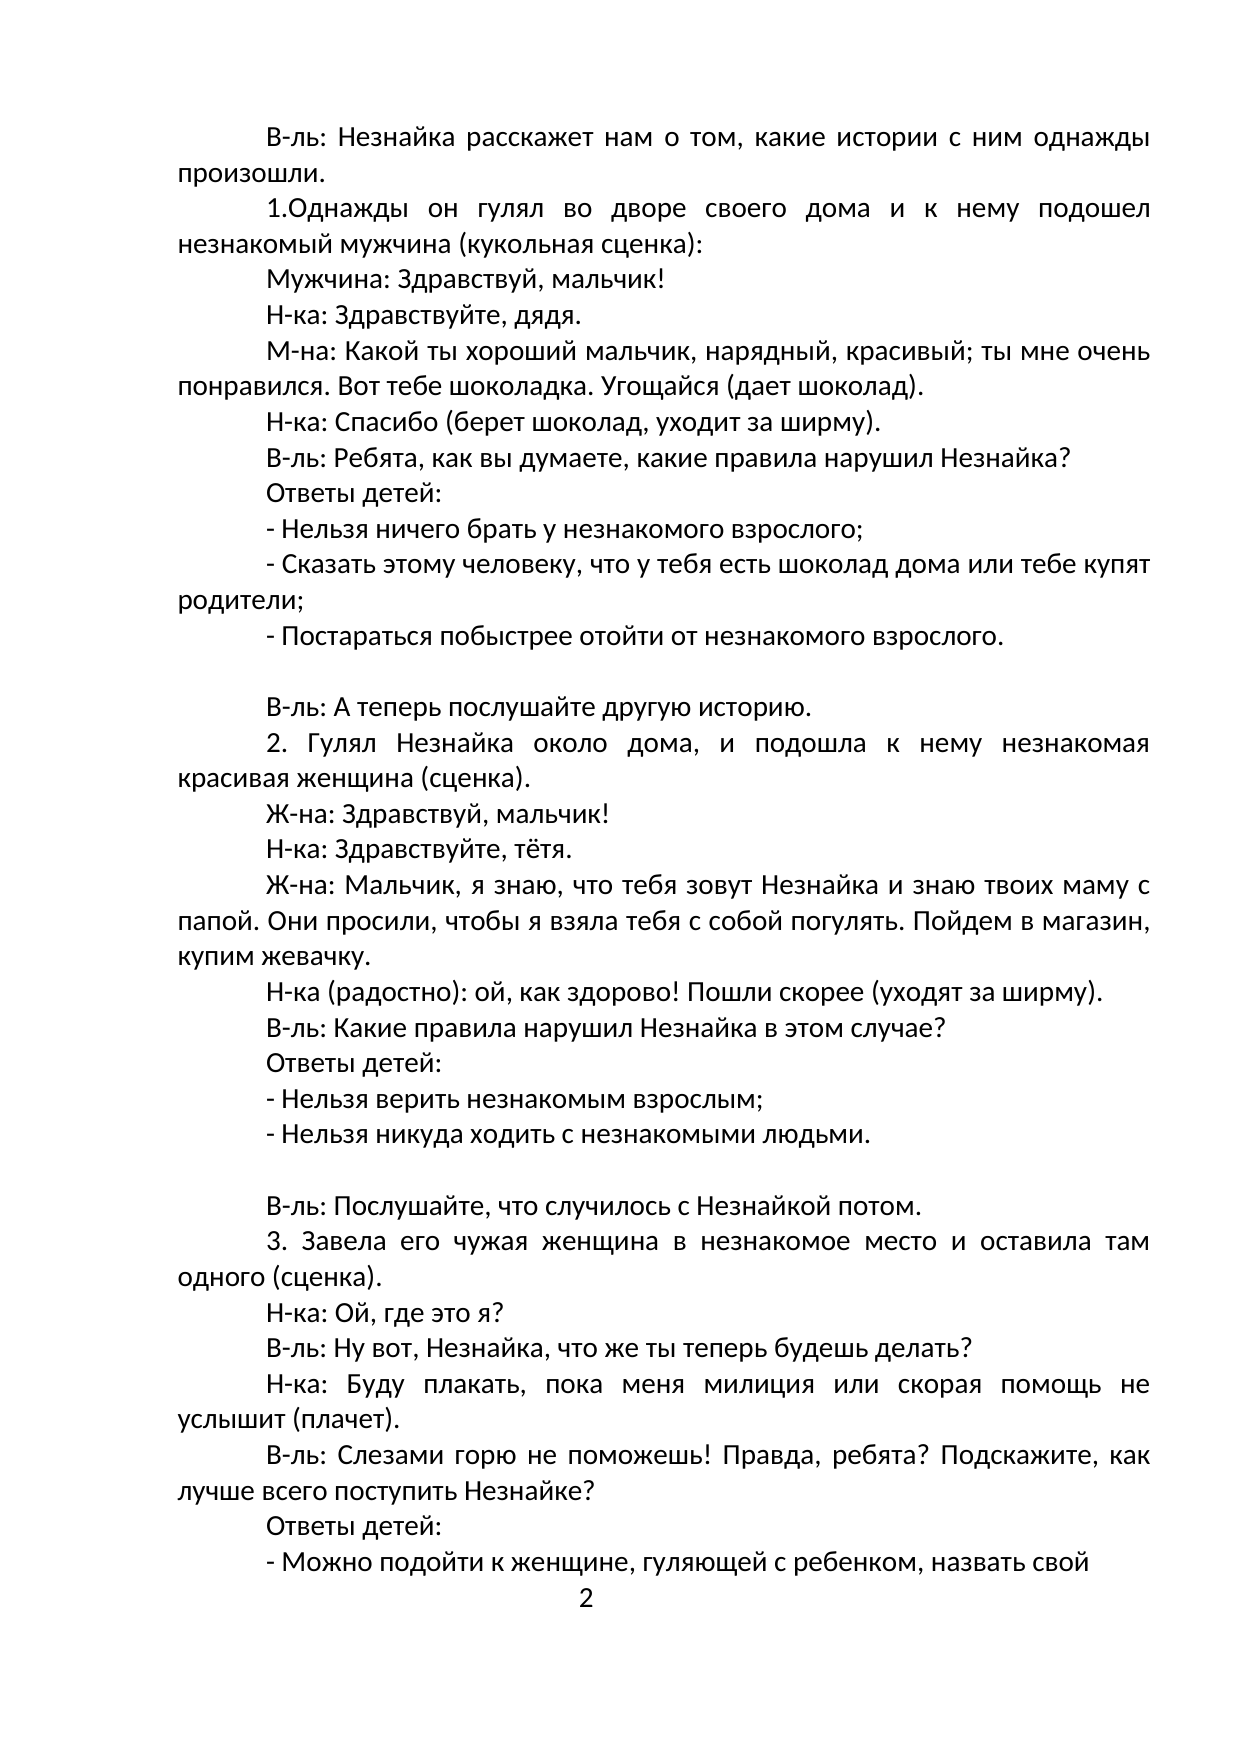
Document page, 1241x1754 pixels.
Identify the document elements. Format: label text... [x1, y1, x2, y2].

text В-ль: Ребята, как вы думаете, какие правила нарушил Незнайка? [177, 439, 1152, 474]
text В-ль: Незнайка расскажет нам о том, какие истории с ним однажды произошли. [177, 118, 1152, 189]
text Ж-на: Мальчик, я знаю, что тебя зовут Незнайка и знаю твоих маму с папой. Они просили, чтобы я взяла тебя с собой погулять. Пойдем в магазин, купим жевачку. [177, 866, 1152, 973]
text Ответы детей: [177, 1044, 1152, 1080]
text - Нельзя никуда ходить с незнакомыми людьми. [177, 1116, 1152, 1151]
text Н-ка (радостно): ой, как здорово! Пошли скорее (уходят за ширму). [177, 973, 1152, 1009]
text - Сказать этому человеку, что у тебя есть шоколад дома или тебе купят родители; [177, 546, 1152, 617]
text В-ль: А теперь послушайте другую историю. [177, 688, 1152, 724]
text Мужчина: Здравствуй, мальчик! [177, 261, 1152, 296]
text Н-ка: Буду плакать, пока меня милиция или скорая помощь не услышит (плачет). [177, 1365, 1152, 1436]
text Ж-на: Здравствуй, мальчик! [177, 795, 1152, 831]
text Н-ка: Здравствуйте, дядя. [177, 296, 1152, 332]
text Н-ка: Спасибо (берет шоколад, уходит за ширму). [177, 403, 1152, 439]
text 1.Однажды он гулял во дворе своего дома и к нему подошел незнакомый мужчина (кукольная сценка): [177, 189, 1152, 261]
text - Можно подойти к женщине, гуляющей с ребенком, назвать свой [177, 1543, 1152, 1579]
text 3. Завела его чужая женщина в незнакомое место и оставила там одного (сценка). [177, 1222, 1152, 1294]
text В-ль: Какие правила нарушил Незнайка в этом случае? [177, 1009, 1152, 1044]
text - Постараться побыстрее отойти от незнакомого взрослого. [177, 617, 1152, 652]
text Н-ка: Здравствуйте, тётя. [177, 831, 1152, 866]
text В-ль: Послушайте, что случилось с Незнайкой потом. [177, 1187, 1152, 1222]
text В-ль: Слезами горю не поможешь! Правда, ребята? Подскажите, как лучше всего поступить Незнайке? [177, 1436, 1152, 1507]
text - Нельзя верить незнакомым взрослым; [177, 1080, 1152, 1116]
text Ответы детей: [177, 474, 1152, 510]
text В-ль: Ну вот, Незнайка, что же ты теперь будешь делать? [177, 1329, 1152, 1365]
text М-на: Какой ты хороший мальчик, нарядный, красивый; ты мне очень понравился. Вот тебе шоколадка. Угощайся (дает шоколад). [177, 332, 1152, 403]
text - Нельзя ничего брать у незнакомого взрослого; [177, 510, 1152, 546]
text Н-ка: Ой, где это я? [177, 1294, 1152, 1329]
text 2. Гулял Незнайка около дома, и подошла к нему незнакомая красивая женщина (сценка). [177, 724, 1152, 795]
text 2 [177, 1579, 1152, 1614]
text Ответы детей: [177, 1507, 1152, 1543]
